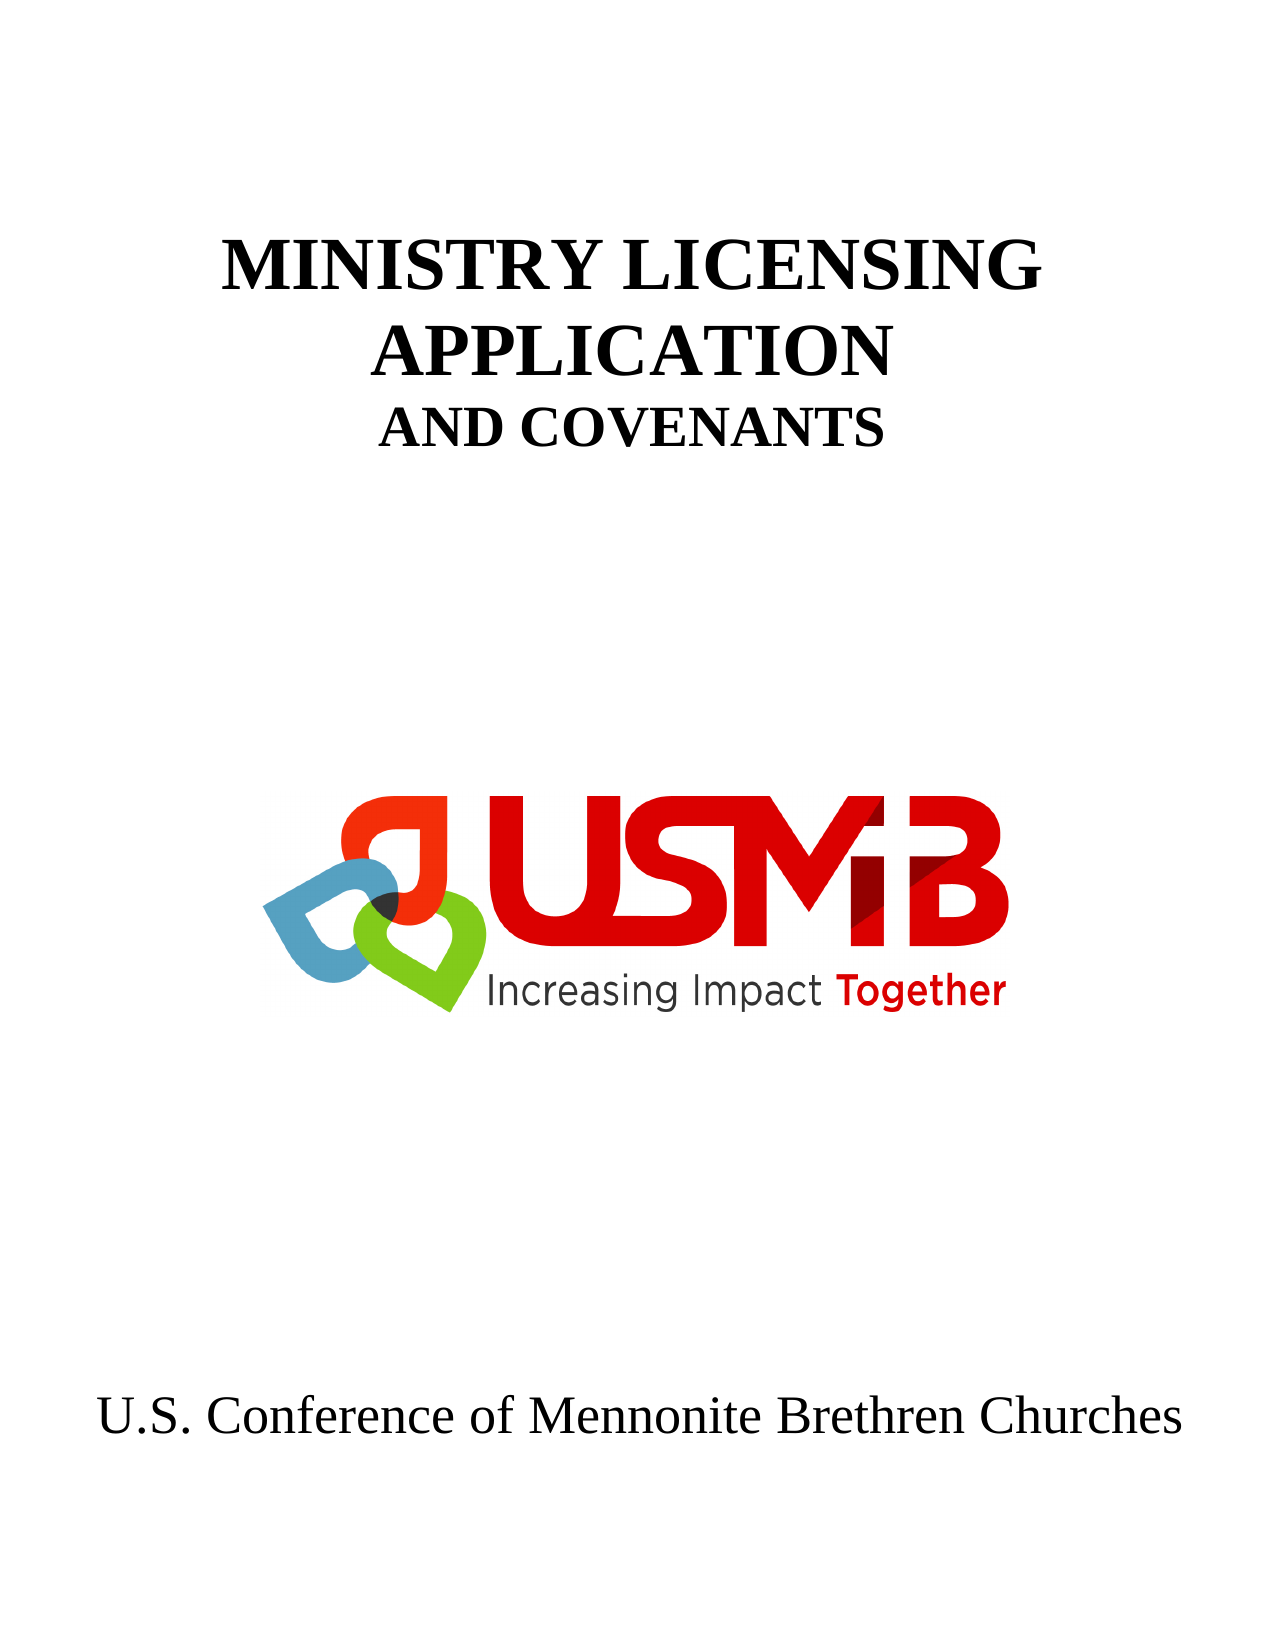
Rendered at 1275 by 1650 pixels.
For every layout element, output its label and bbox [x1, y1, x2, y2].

picture [260, 791, 1011, 1017]
